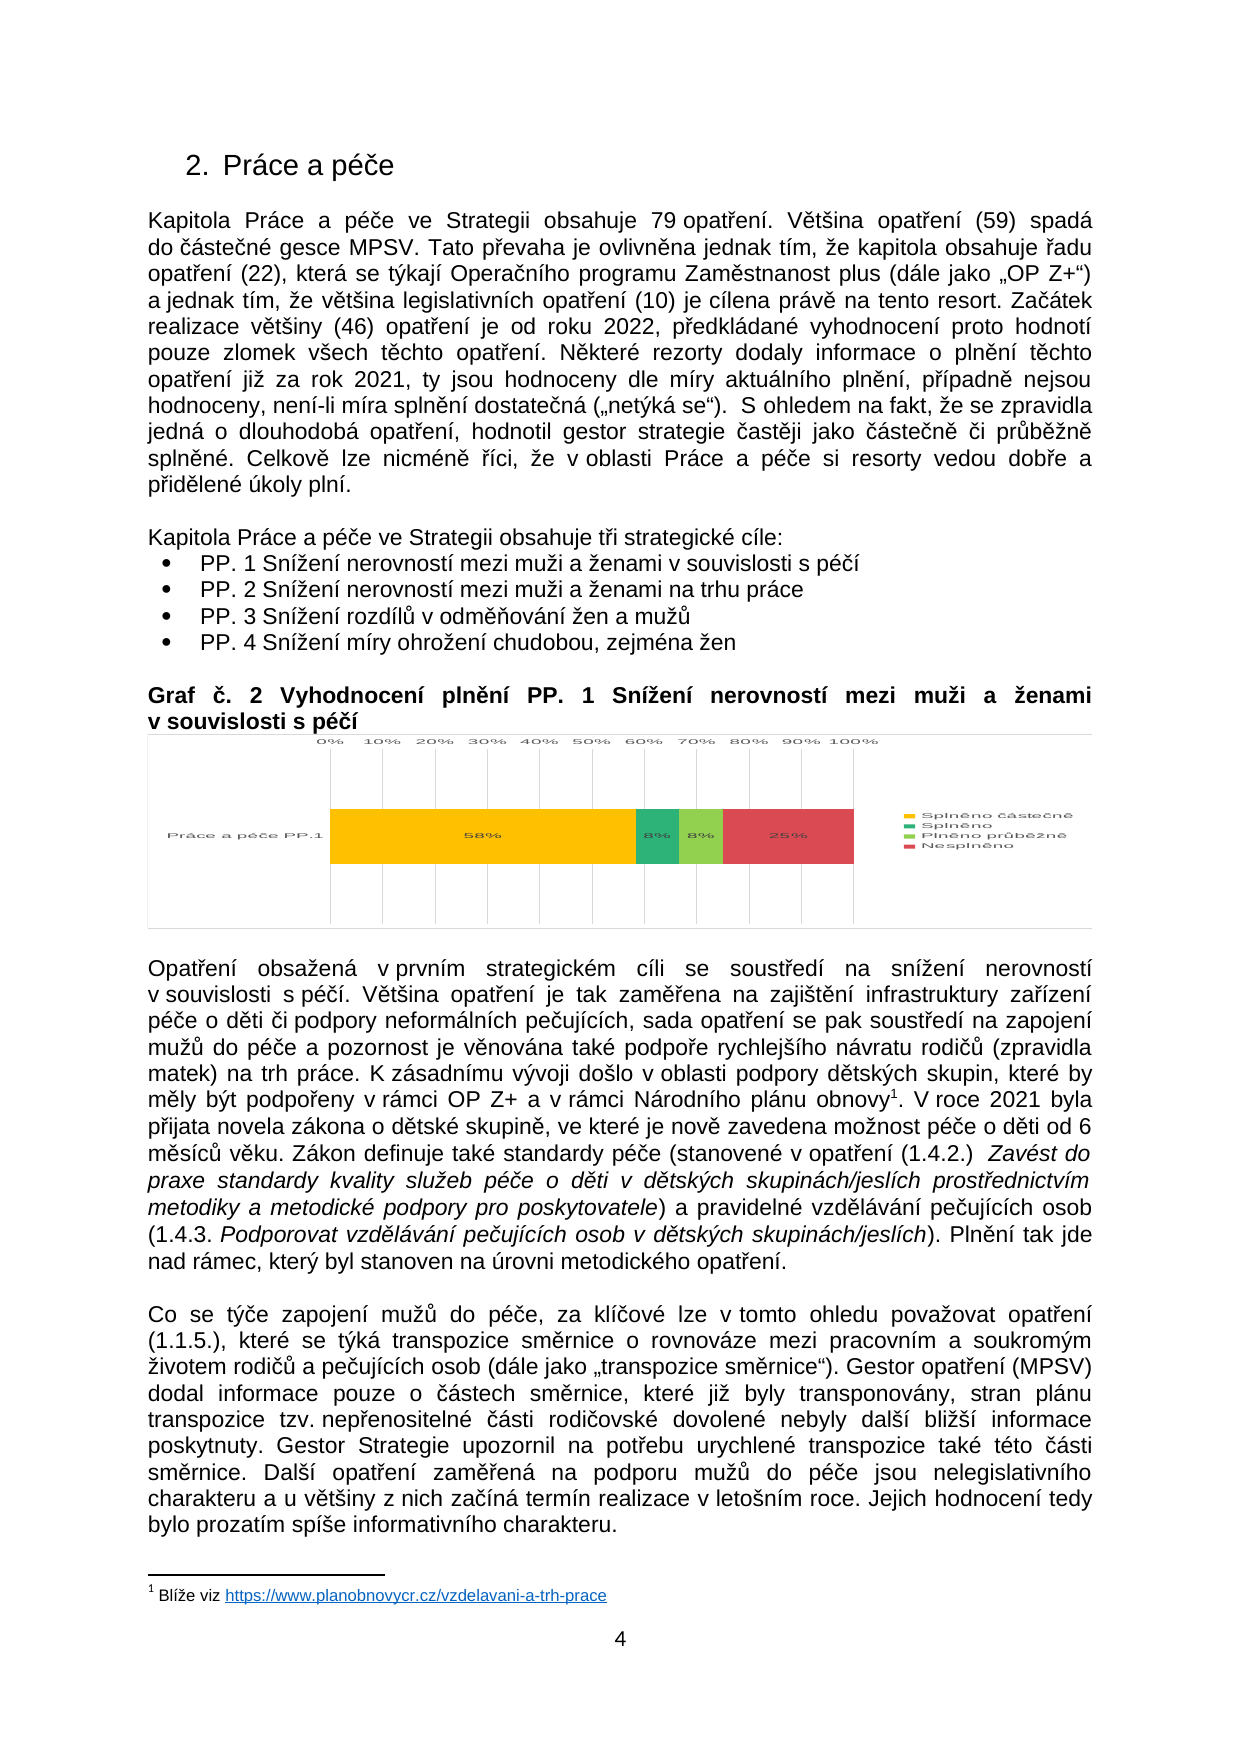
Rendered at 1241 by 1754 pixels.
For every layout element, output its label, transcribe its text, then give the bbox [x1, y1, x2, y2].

text Co se týče zapojení mužů do péče, za klíčové lze v tomto ohledu považovat opatření (1.1.5.), které se týká transpozice směrnice o rovnováze mezi pracovním a soukromým životem rodičů a pečujících osob (dále jako „transpozice směrnice“). Gestor opatření (MPSV) dodal informace pouze o částech směrnice, které již byly transponovány, stran plánu transpozice tzv. nepřenositelné části rodičovské dovolené nebyly další bližší informace poskytnuty. Gestor Strategie upozornil na potřebu urychlené transpozice také této části směrnice. Další opatření zaměřená na podporu mužů do péče jsou nelegislativního charakteru a u většiny z nich začíná termín realizace v letošním roce. Jejich hodnocení tedy bylo prozatím spíše informativního charakteru. [148, 1301, 1093, 1538]
subtitle PP. 4 Snížení míry ohrožení chudobou, zejména žen [162, 629, 1093, 656]
text Opatření obsažená v prvním strategickém cíli se soustředí na snížení nerovností v souvislosti s péčí. Většina opatření je tak zaměřena na zajištění infrastruktury zařízení péče o děti či podpory neformálních pečujících, sada opatření se pak soustředí na zapojení mužů do péče a pozornost je věnována také podpoře rychlejšího návratu rodičů (zpravidla matek) na trh práce. K zásadnímu vývoji došlo v oblasti podpory dětských skupin, které by měly být podpořeny v rámci OP Z+ a v rámci Národního plánu obnovy. V roce 2021 byla přijata novela zákona o dětské skupině, ve které je nově zavedena možnost péče o děti od 6 měsíců věku. Zákon definuje také standardy péče (stanovené v opatření (1.4.2.) Zavést do praxe standardy kvality služeb péče o děti v dětských skupinách/jeslích prostřednictvím metodiky a metodické podpory pro poskytovatele) a pravidelné vzdělávání pečujících osob (1.4.3. Podporovat vzdělávání pečujících osob v dětských skupinách/jeslích). Plnění tak jde nad rámec, který byl stanoven na úrovni metodického opatření. [148, 955, 1093, 1274]
text Kapitola Práce a péče ve Strategii obsahuje tři strategické cíle: [148, 524, 1093, 550]
subtitle Práce a péče [185, 148, 1093, 181]
subtitle PP. 2 Snížení nerovností mezi muži a ženami na trhu práce [162, 576, 1093, 603]
subtitle PP. 3 Snížení rozdílů v odměňování žen a mužů [162, 603, 1093, 629]
text Kapitola Práce a péče ve Strategii obsahuje 79 opatření. Většina opatření (59) spadá do částečné gesce MPSV. Tato převaha je ovlivněna jednak tím, že kapitola obsahuje řadu opatření (22), která se týkají Operačního programu Zaměstnanost plus (dále jako „OP Z+“) a jednak tím, že většina legislativních opatření (10) je cílena právě na tento resort. Začátek realizace většiny (46) opatření je od roku 2022, předkládané vyhodnocení proto hodnotí pouze zlomek všech těchto opatření. Některé rezorty dodaly informace o plnění těchto opatření již za rok 2021, ty jsou hodnoceny dle míry aktuálního plnění, případně nejsou hodnoceny, není-li míra splnění dostatečná („netýká se“). S ohledem na fakt, že se zpravidla jedná o dlouhodobá opatření, hodnotil gestor strategie častěji jako částečně či průběžně splněné. Celkově lze nicméně říci, že v oblasti Práce a péče si resorty vedou dobře a přidělené úkoly plní. [148, 181, 1093, 497]
text Graf č. 2 Vyhodnocení plnění PP. 1 Snížení nerovností mezi muži a ženami v souvislosti s péčí [148, 682, 1093, 734]
subtitle PP. 1 Snížení nerovností mezi muži a ženami v souvislosti s péčí [162, 550, 1093, 576]
